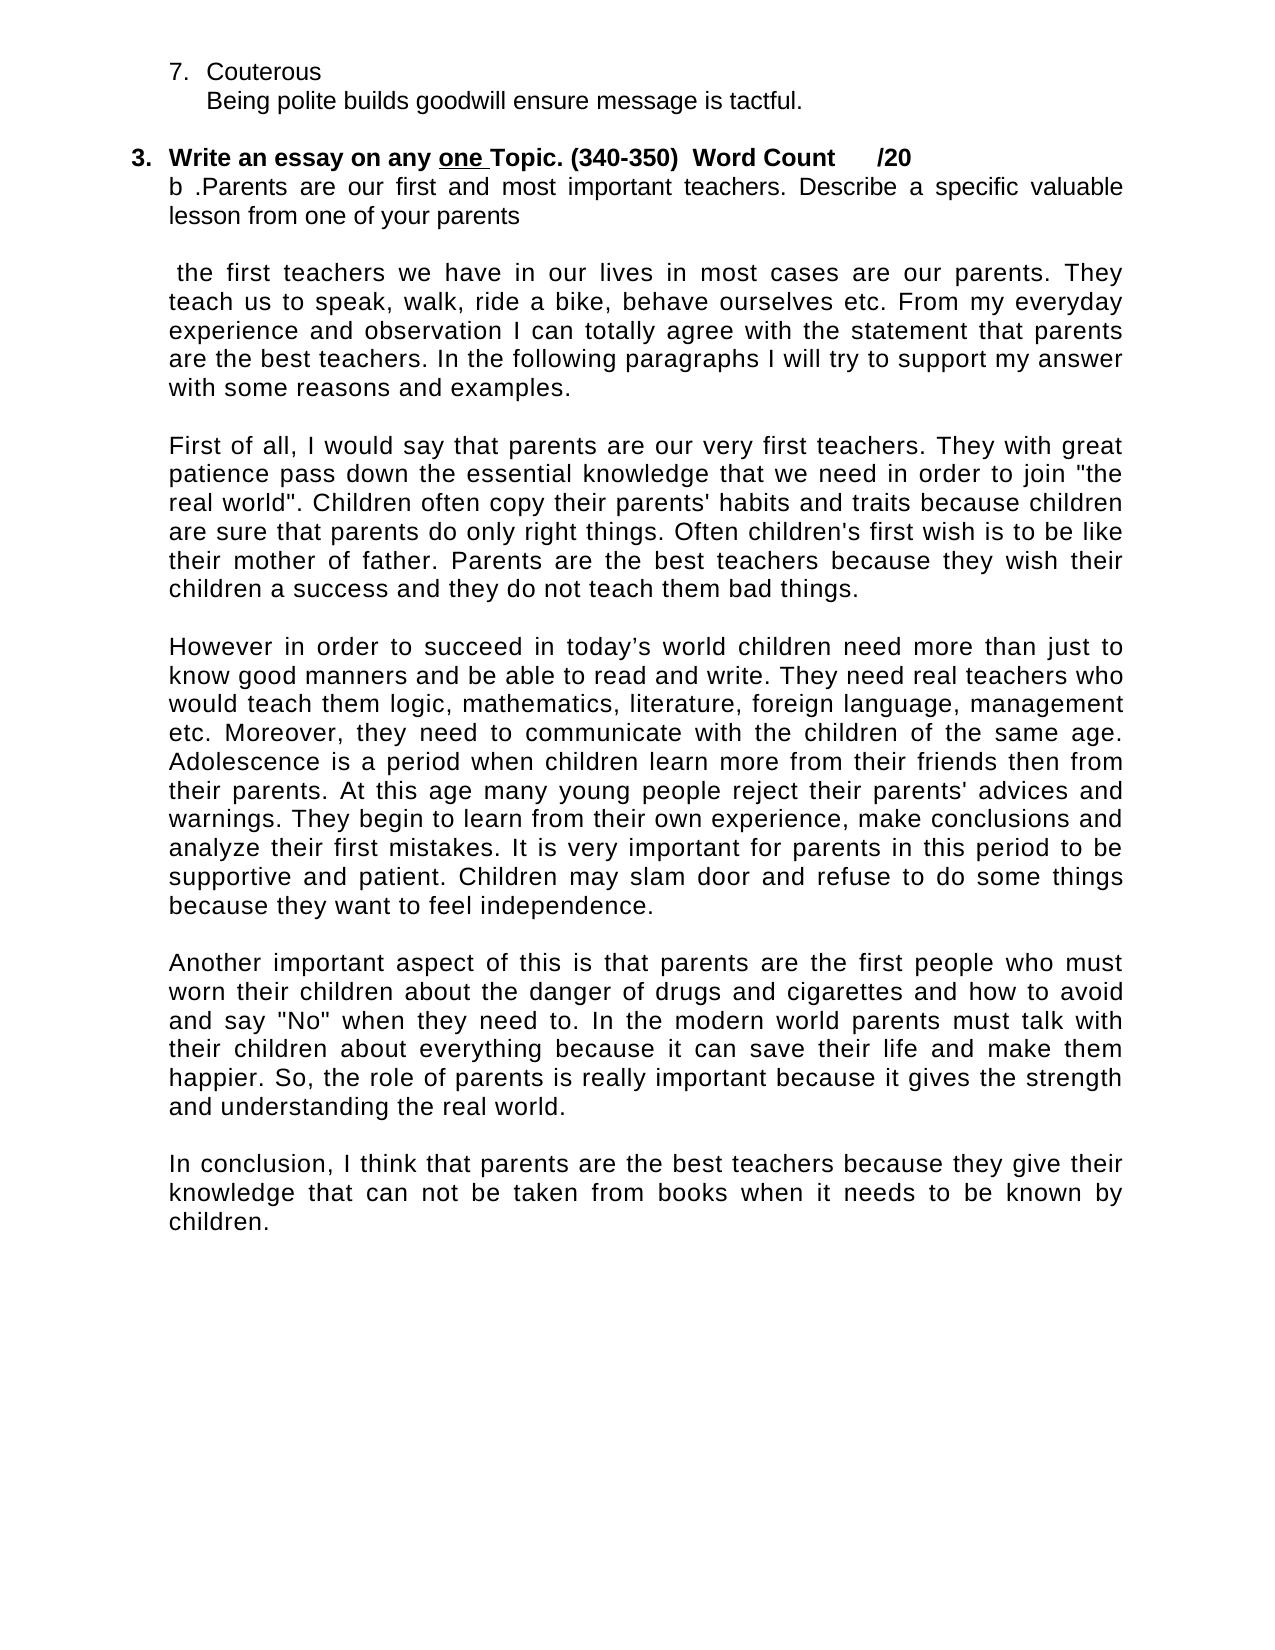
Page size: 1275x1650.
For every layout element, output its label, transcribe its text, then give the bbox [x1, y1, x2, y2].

text Another important aspect of this is that parents are the first people who must worn their children about the danger of drugs and cigarettes and how to avoid and say "No" when they need to. In the modern world parents must talk with their children about everything because it can save their life and make them happier. So, the role of parents is really important because it gives the strength and understanding the real world. [169, 948, 1125, 1121]
list Being polite builds goodwill ensure message is tactful. [206, 86, 1125, 114]
text However in order to succeed in today’s world children need more than just to know good manners and be able to read and write. They need real teachers who would teach them logic, mathematics, literature, foreign language, management etc. Moreover, they need to communicate with the children of the same age. Adolescence is a period when children learn more from their friends then from their parents. At this age many young people reject their parents' advices and warnings. They begin to learn from their own experience, make conclusions and analyze their first mistakes. It is very important for parents in this period to be supportive and patient. Children may slam door and refuse to do some things because they want to feel independence. [169, 632, 1125, 919]
list b .Parents are our first and most important teachers. Describe a specific valuable lesson from one of your parents [169, 172, 1125, 229]
text the first teachers we have in our lives in most cases are our parents. They teach us to speak, walk, ride a bike, behave ourselves etc. From my everyday experience and observation I can totally agree with the statement that parents are the best teachers. In the following paragraphs I will try to support my answer with some reasons and examples. [169, 258, 1125, 402]
list Write an essay on any one Topic. (340-350) Word Count /20 [131, 143, 1125, 172]
text In conclusion, I think that parents are the best teachers because they give their knowledge that can not be taken from books when it needs to be known by children. [169, 1149, 1125, 1236]
text First of all, I would say that parents are our very first teachers. They with great patience pass down the essential knowledge that we need in order to join "the real world". Children often copy their parents' habits and traits because children are sure that parents do only right things. Often children's first wish is to be like their mother of father. Parents are the best teachers because they wish their children a success and they do not teach them bad things. [169, 402, 1125, 603]
list Couterous [169, 57, 1125, 86]
